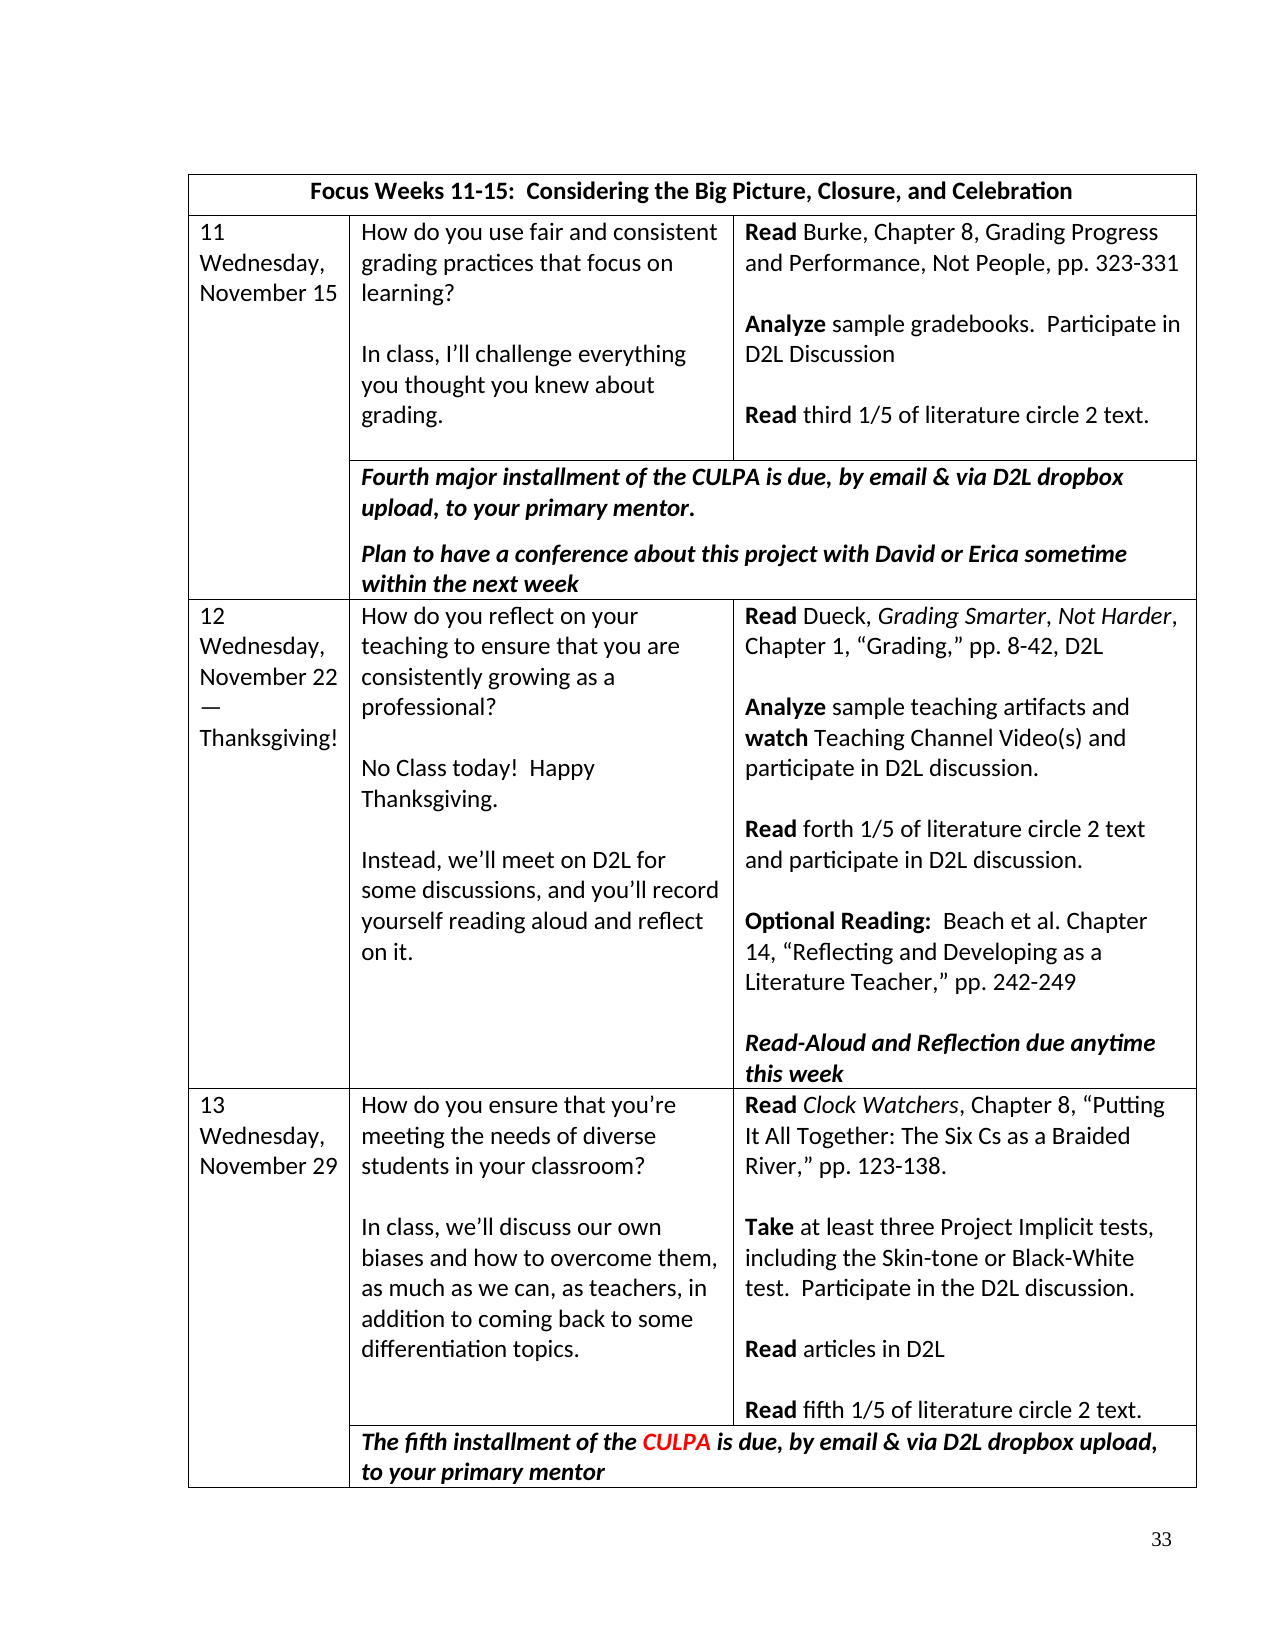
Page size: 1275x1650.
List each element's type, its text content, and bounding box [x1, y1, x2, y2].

table_cell Read Clock Watchers, Chapter 8, “Putting It All Together: The Six Cs as a Braided River,” pp. 123-138. Take at least three Project Implicit tests, including the Skin-tone or Black-White test. Participate in the D2L discussion. Read articles in D2L Read fifth 1/5 of literature circle 2 text. [734, 1089, 1196, 1425]
table_cell 11 Wednesday, November 15 [189, 216, 349, 599]
table_cell How do you reflect on your teaching to ensure that you are consistently growing as a professional? No Class today! Happy Thanksgiving. Instead, we’ll meet on D2L for some discussions, and you’ll record yourself reading aloud and reflect on it. [350, 600, 733, 1088]
table_cell The fifth installment of the CULPA is due, by email & via D2L dropbox upload, to your primary mentor [350, 1426, 1196, 1487]
table_cell Fourth major installment of the CULPA is due, by email & via D2L dropbox upload, to your primary mentor. Plan to have a conference about this project with David or Erica sometime within the next week [350, 461, 1196, 599]
table_cell Read Burke, Chapter 8, Grading Progress and Performance, Not People, pp. 323-331 Analyze sample gradebooks. Participate in D2L Discussion Read third 1/5 of literature circle 2 text. [734, 216, 1196, 460]
table_cell How do you ensure that you’re meeting the needs of diverse students in your classroom? In class, we’ll discuss our own biases and how to overcome them, as much as we can, as teachers, in addition to coming back to some differentiation topics. [350, 1089, 733, 1425]
table_header Focus Weeks 11-15: Considering the Big Picture, Closure, and Celebration [189, 175, 1196, 215]
table_cell 13 Wednesday, November 29 [189, 1089, 349, 1487]
table_cell Read Dueck, Grading Smarter, Not Harder, Chapter 1, “Grading,” pp. 8-42, D2L Analyze sample teaching artifacts and watch Teaching Channel Video(s) and participate in D2L discussion. Read forth 1/5 of literature circle 2 text and participate in D2L discussion. Optional Reading: Beach et al. Chapter 14, “Reflecting and Developing as a Literature Teacher,” pp. 242-249 Read-Aloud and Reflection due anytime this week [734, 600, 1196, 1088]
table_cell 12 Wednesday, November 22—Thanksgiving! [189, 600, 349, 1088]
table_cell How do you use fair and consistent grading practices that focus on learning? In class, I’ll challenge everything you thought you knew about grading. [350, 216, 733, 460]
